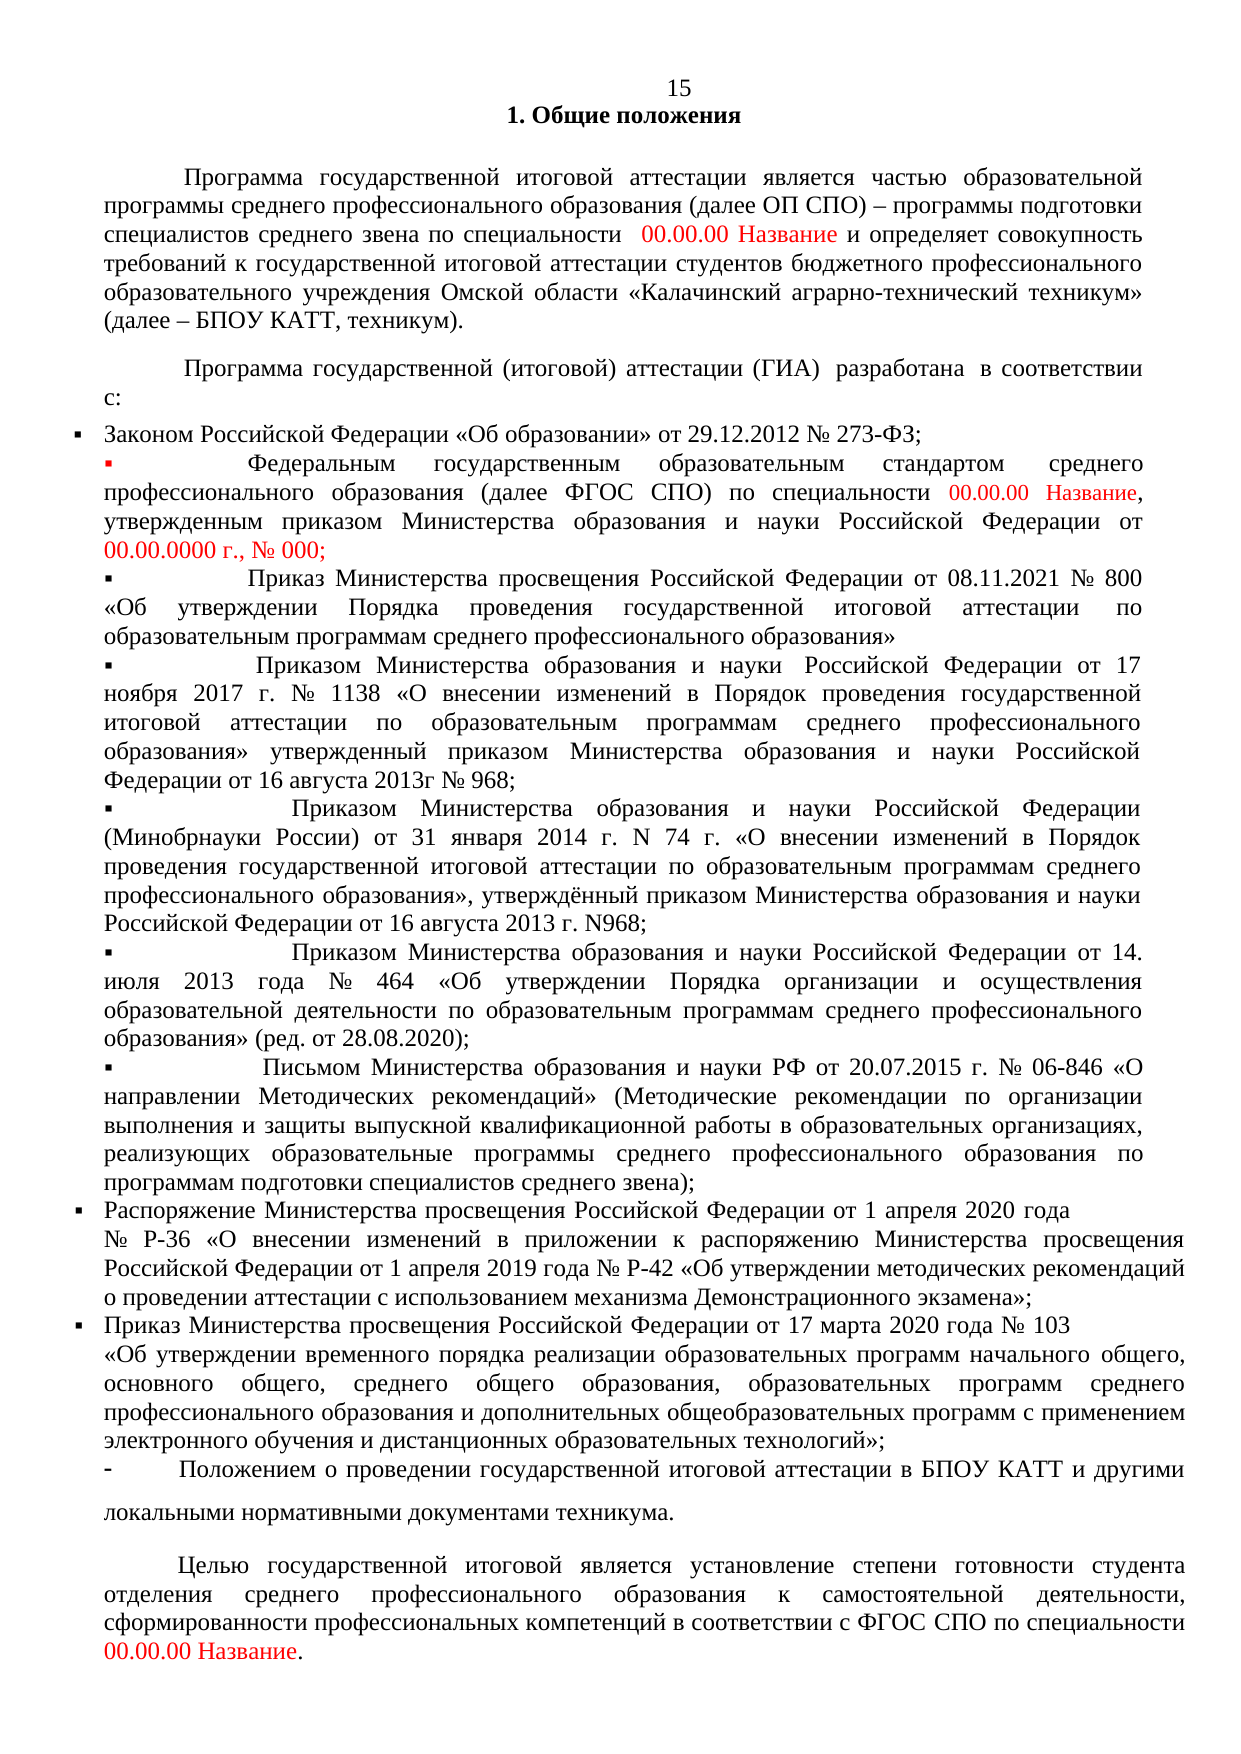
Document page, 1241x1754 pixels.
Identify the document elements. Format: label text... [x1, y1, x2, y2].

list Письмом Министерства образования и науки РФ от 20.07.2015 г. № 06-846 «О направлении Методических рекомендаций» (Методические рекомендации по организации выполнения и защиты выпускной квалификационной работы в образовательных организациях, реализующих образовательные программы среднего профессионального образования по программам подготовки специалистов среднего звена); [103, 1052, 1143, 1196]
list Приказом Министерства образования и науки Российской Федерации от 17 ноября 2017 г. № 1138 «О внесении изменений в Порядок проведения государственной итоговой аттестации по образовательным программам среднего профессионального образования» утвержденный приказом Министерства образования и науки Российской Федерации от 16 августа 2013г № 968; [103, 650, 1141, 793]
list Федеральным государственным образовательным стандартом среднего профессионального образования (далее ФГОС СПО) по специальности 00.00.00 Название, утвержденным приказом Министерства образования и науки Российской Федерации от 00.00.0000 г., № 000; [103, 448, 1143, 563]
list 1. Общие положения [66, 100, 1182, 129]
text Программа государственной (итоговой) аттестации (ГИА) разработана в соответствии с: [103, 353, 1143, 411]
text Целью государственной итоговой является установление степени готовности студента отделения среднего профессионального образования к самостоятельной деятельности, сформированности профессиональных компетенций в соответствии с ФГОС СПО по специальности 00.00.00 Название. [103, 1550, 1185, 1665]
list Приказом Министерства образования и науки Российской Федерации от 14. июля 2013 года № 464 «Об утверждении Порядка организации и осуществления образовательной деятельности по образовательным программам среднего профессионального образования» (ред. от 28.08.2020); [103, 937, 1143, 1052]
list Распоряжение Министерства просвещения Российской Федерации от 1 апреля 2020 года [74, 1196, 1185, 1224]
list Приказ Министерства просвещения Российской Федерации от 08.11.2021 № 800 «Об утверждении Порядка проведения государственной итоговой аттестации по образовательным программам среднего профессионального образования» [103, 563, 1142, 650]
list Законом Российской Федерации «Об образовании» от 29.12.2012 № 273-ФЗ; [73, 419, 1182, 448]
list Приказ Министерства просвещения Российской Федерации от 17 марта 2020 года № 103 [74, 1311, 1185, 1339]
text Программа государственной итоговой аттестации является частью образовательной программы среднего профессионального образования (далее ОП СПО) – программы подготовки специалистов среднего звена по специальности 00.00.00 Название и определяет совокупность требований к государственной итоговой аттестации студентов бюджетного профессионального образовательного учреждения Омской области «Калачинский аграрно-технический техникум» (далее – БПОУ КАТТ, техникум). [103, 162, 1143, 334]
text № Р-36 «О внесении изменений в приложении к распоряжению Министерства просвещения Российской Федерации от 1 апреля 2019 года № Р-42 «Об утверждении методических рекомендаций о проведении аттестации с использованием механизма Демонстрационного экзамена»; [103, 1224, 1185, 1311]
list Положением о проведении государственной итоговой аттестации в БПОУ КАТТ и другими локальными нормативными документами техникума. [103, 1454, 1185, 1526]
text «Об утверждении временного порядка реализации образовательных программ начального общего, основного общего, среднего общего образования, образовательных программ среднего профессионального образования и дополнительных общеобразовательных программ с применением электронного обучения и дистанционных образовательных технологий»; [103, 1339, 1185, 1454]
list Приказом Министерства образования и науки Российской Федерации (Минобрнауки России) от 31 января 2014 г. N 74 г. «О внесении изменений в Порядок проведения государственной итоговой аттестации по образовательным программам среднего профессионального образования», утверждённый приказом Министерства образования и науки Российской Федерации от 16 августа 2013 г. N968; [103, 793, 1141, 937]
